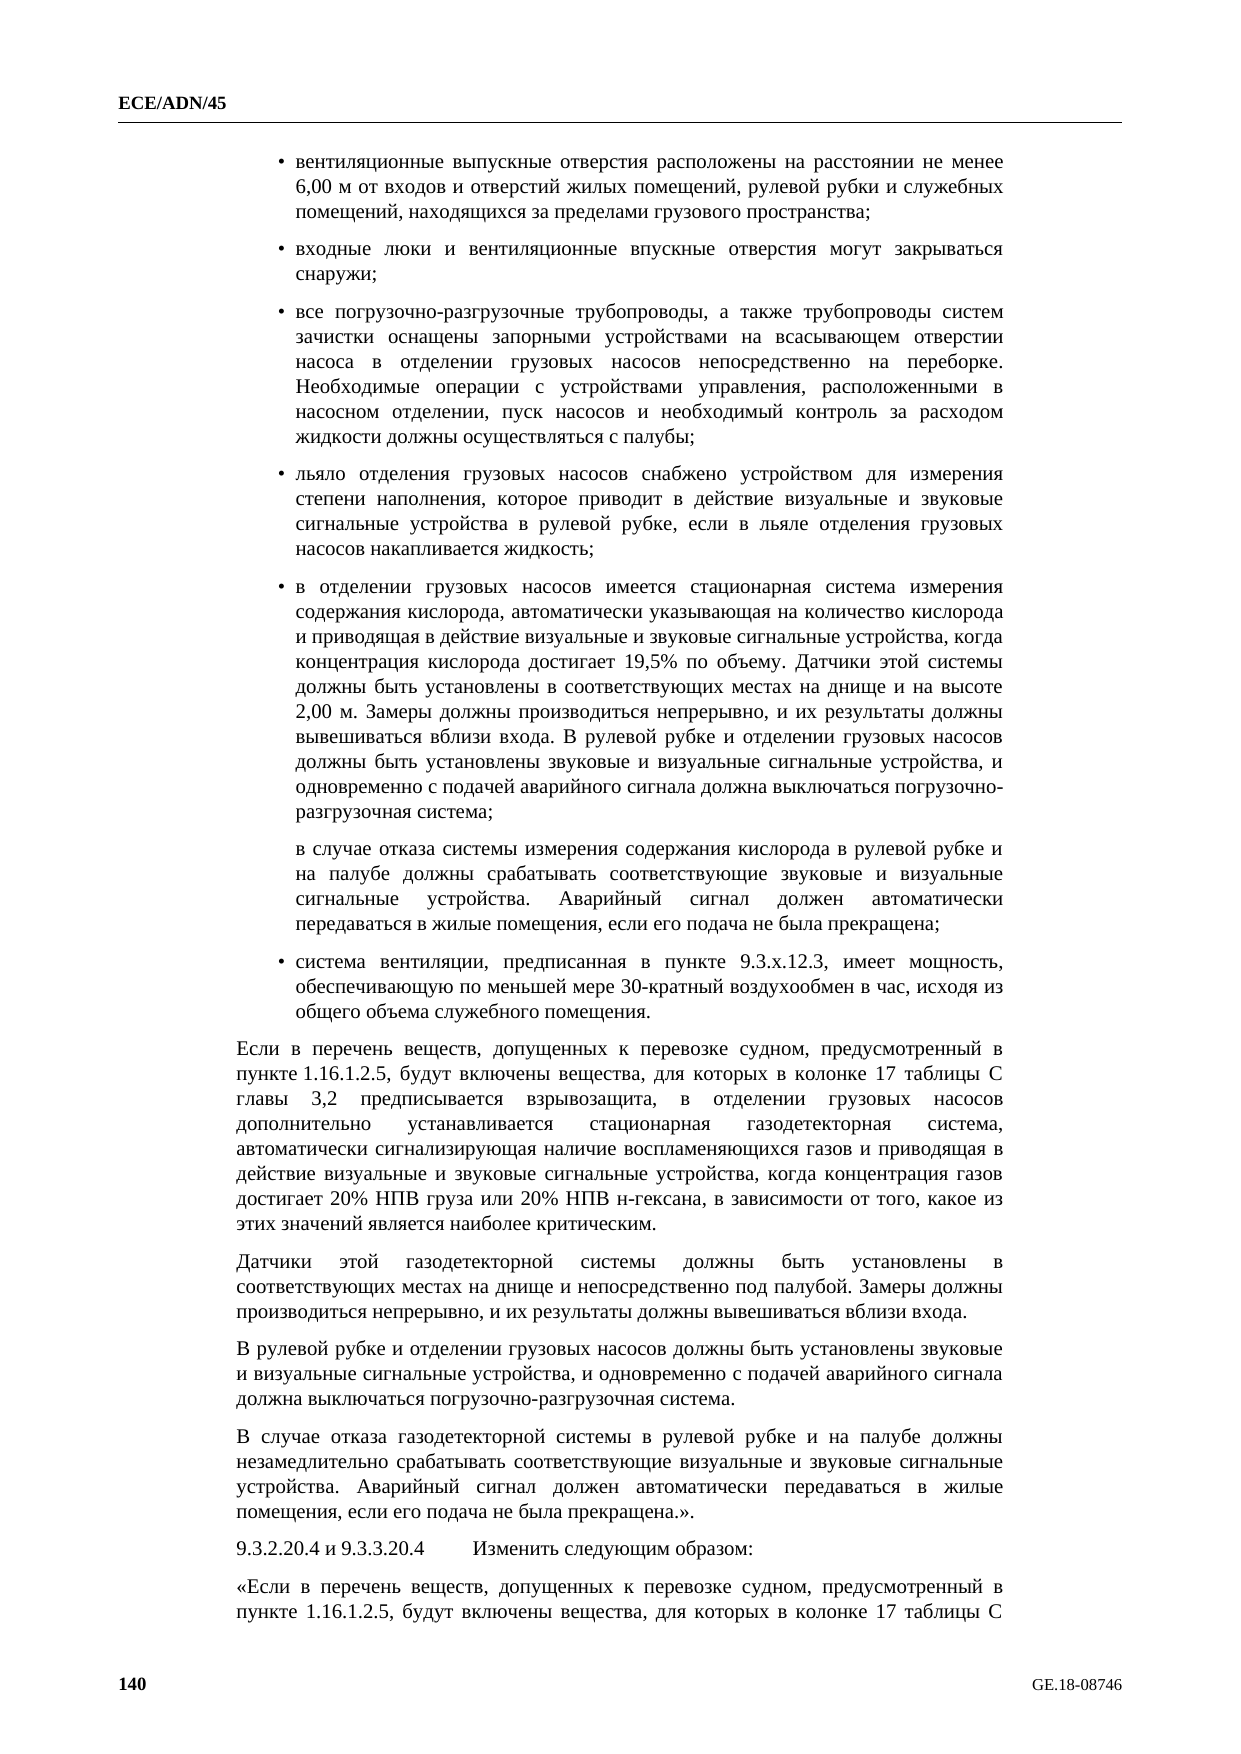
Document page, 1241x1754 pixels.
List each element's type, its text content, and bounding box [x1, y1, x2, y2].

list все погрузочно-разгрузочные трубопроводы, а также трубопроводы систем зачистки оснащены запорными устройствами на всасывающем отверстии насоса в отделении грузовых насосов непосредственно на переборке. Необходимые операции с устройствами управления, расположенными в насосном отделении, пуск насосов и необходимый контроль за расходом жидкости должны осуществляться с палубы; [278, 298, 1004, 448]
text В случае отказа газодетекторной системы в рулевой рубке и на палубе должны незамедлительно срабатывать соответствующие визуальные и звуковые сигнальные устройства. Аварийный сигнал должен автоматически передаваться в жилые помещения, если его подача не была прекращена.». [236, 1423, 1004, 1523]
text Если в перечень веществ, допущенных к перевозке судном, предусмотренный в пункте 1.16.1.2.5, будут включены вещества, для которых в колонке 17 таблицы С главы 3,2 предписывается взрывозащита, в отделении грузовых насосов дополнительно устанавливается стационарная газодетекторная система, автоматически сигнализирующая наличие воспламеняющихся газов и приводящая в действие визуальные и звуковые сигнальные устройства, когда концентрация газов достигает 20% НПВ груза или 20% НПВ н-гексана, в зависимости от того, какое из этих значений является наиболее критическим. [236, 1035, 1004, 1235]
list входные люки и вентиляционные впускные отверстия могут закрываться снаружи; [278, 235, 1004, 285]
list система вентиляции, предписанная в пункте 9.3.х.12.3, имеет мощность, обеспечивающую по меньшей мере 30-кратный воздухообмен в час, исходя из общего объема служебного помещения. [278, 948, 1004, 1023]
text Датчики этой газодетекторной системы должны быть установлены в соответствующих местах на днище и непосредственно под палубой. Замеры должны производиться непрерывно, и их результаты должны вывешиваться вблизи входа. [236, 1248, 1004, 1323]
text в случае отказа системы измерения содержания кислорода в рулевой рубке и на палубе должны срабатывать соответствующие звуковые и визуальные сигнальные устройства. Аварийный сигнал должен автоматически передаваться в жилые помещения, если его подача не была прекращена; [236, 835, 1004, 935]
text 9.3.2.20.4 и 9.3.3.20.4 Изменить следующим образом: [236, 1535, 1004, 1560]
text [236, 1573, 1004, 1623]
list льяло отделения грузовых насосов снабжено устройством для измерения степени наполнения, которое приводит в действие визуальные и звуковые сигнальные устройства в рулевой рубке, если в льяле отделения грузовых насосов накапливается жидкость; [278, 460, 1004, 560]
text В рулевой рубке и отделении грузовых насосов должны быть установлены звуковые и визуальные сигнальные устройства, и одновременно с подачей аварийного сигнала должна выключаться погрузочно-разгрузочная система. [236, 1335, 1004, 1410]
list в отделении грузовых насосов имеется стационарная система измерения содержания кислорода, автоматически указывающая на количество кислорода и приводящая в действие визуальные и звуковые сигнальные устройства, когда концентрация кислорода достигает 19,5% по объему. Датчики этой системы должны быть установлены в соответствующих местах на днище и на высоте 2,00 м. Замеры должны производиться непрерывно, и их результаты должны вывешиваться вблизи входа. В рулевой рубке и отделении грузовых насосов должны быть установлены звуковые и визуальные сигнальные устройства, и одновременно с подачей аварийного сигнала должна выключаться погрузочно-разгрузочная система; [278, 573, 1004, 823]
list вентиляционные выпускные отверстия расположены на расстоянии не менее 6,00 м от входов и отверстий жилых помещений, рулевой рубки и служебных помещений, находящихся за пределами грузового пространства; [278, 148, 1004, 223]
